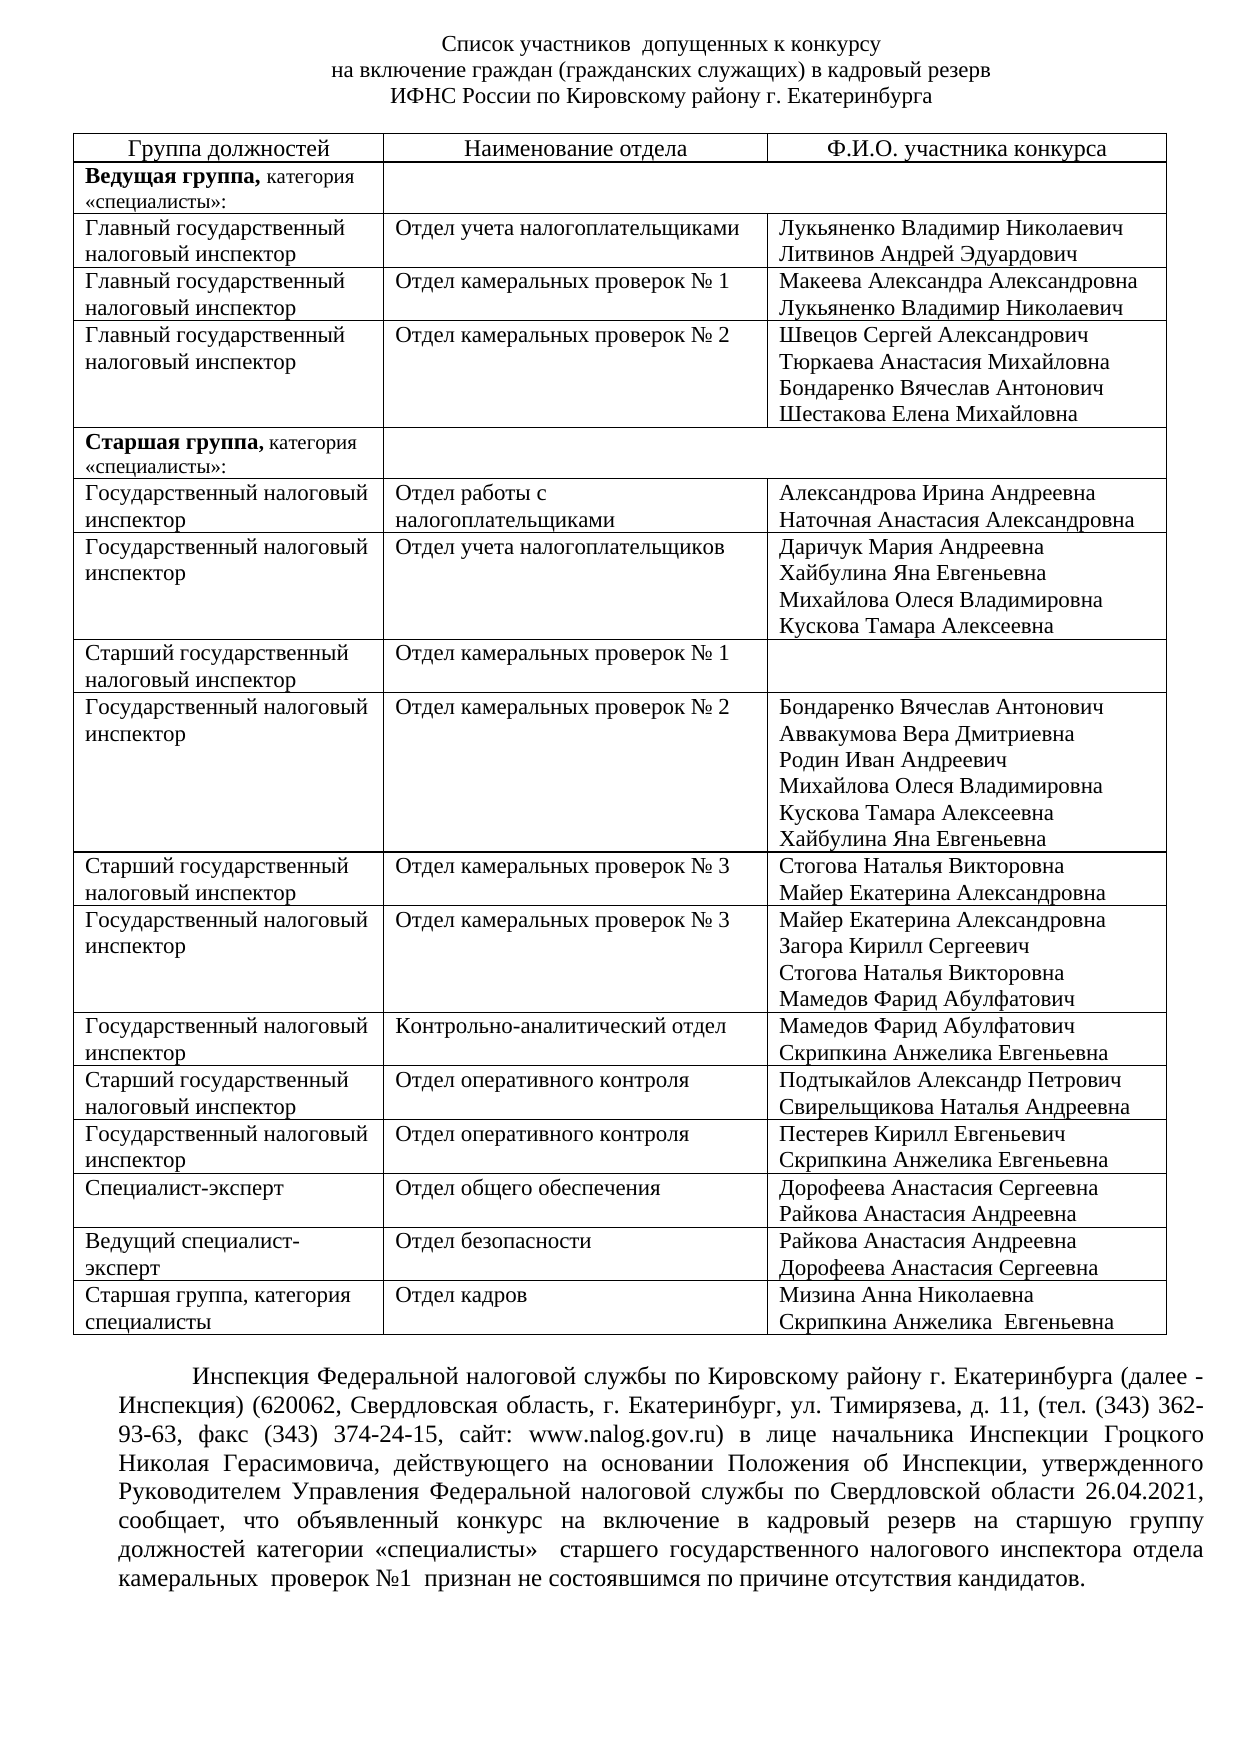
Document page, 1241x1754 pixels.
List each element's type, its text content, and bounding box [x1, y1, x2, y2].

text ИФНС России по Кировскому району г. Екатеринбурга [118, 82, 1205, 109]
text Список участников допущенных к конкурсу [118, 29, 1205, 56]
table_header Ф.И.О. участника конкурса [768, 134, 1166, 161]
table_cell Даричук Мария Андреевна Хайбулина Яна Евгеньевна Михайлова Олеся Владимировна Кускова Тамара Алексеевна [768, 533, 1166, 638]
table_cell Специалист-эксперт [74, 1174, 383, 1227]
table_header Группа должностей [74, 134, 383, 161]
table_cell Государственный налоговый инспектор [74, 1013, 383, 1065]
table_cell Отдел камеральных проверок № 3 [384, 853, 767, 905]
table_cell Мизина Анна Николаевна Скрипкина Анжелика Евгеньевна [768, 1281, 1166, 1334]
table_cell Бондаренко Вячеслав Антонович Аввакумова Вера Дмитриевна Родин Иван Андреевич Михайлова Олеся Владимировна Кускова Тамара Алексеевна Хайбулина Яна Евгеньевна [768, 693, 1166, 851]
table_cell Отдел общего обеспечения [384, 1174, 767, 1227]
table_cell Государственный налоговый инспектор [74, 906, 383, 1012]
table_cell Государственный налоговый инспектор [74, 479, 383, 532]
text на включение граждан (гражданских служащих) в кадровый резерв [118, 56, 1205, 82]
table_cell Старший государственный налоговый инспектор [74, 1066, 383, 1119]
table_cell Мамедов Фарид Абулфатович Скрипкина Анжелика Евгеньевна [768, 1013, 1166, 1065]
table_cell Отдел учета налогоплательщиками [384, 214, 767, 267]
table_cell Государственный налоговый инспектор [74, 1120, 383, 1173]
table_cell Отдел работы с налогоплательщиками [384, 479, 767, 532]
table_cell Дорофеева Анастасия Сергеевна Райкова Анастасия Андреевна [768, 1174, 1166, 1227]
table_cell Контрольно-аналитический отдел [384, 1013, 767, 1065]
table_cell Райкова Анастасия Андреевна Дорофеева Анастасия Сергеевна [768, 1228, 1166, 1280]
table_cell Государственный налоговый инспектор [74, 533, 383, 638]
table_cell Главный государственный налоговый инспектор [74, 321, 383, 427]
table_cell Главный государственный налоговый инспектор [74, 268, 383, 320]
table_cell [384, 163, 1166, 213]
table_cell Отдел кадров [384, 1281, 767, 1334]
table_cell Старшая группа, категория «специалисты»: [74, 428, 383, 478]
table_cell Лукьяненко Владимир Николаевич Литвинов Андрей Эдуардович [768, 214, 1166, 267]
table_cell Главный государственный налоговый инспектор [74, 214, 383, 267]
table_cell Ведущая группа, категория «специалисты»: [74, 163, 383, 213]
table_cell Стогова Наталья Викторовна Майер Екатерина Александровна [768, 853, 1166, 905]
table_cell Подтыкайлов Александр Петрович Свирельщикова Наталья Андреевна [768, 1066, 1166, 1119]
table_cell Отдел учета налогоплательщиков [384, 533, 767, 638]
table_cell Пестерев Кирилл Евгеньевич Скрипкина Анжелика Евгеньевна [768, 1120, 1166, 1173]
table_cell Отдел безопасности [384, 1228, 767, 1280]
table_header Наименование отдела [384, 134, 767, 161]
table_cell Отдел оперативного контроля [384, 1066, 767, 1119]
table_cell Старший государственный налоговый инспектор [74, 640, 383, 692]
table_cell Старшая группа, категория специалисты [74, 1281, 383, 1334]
table_cell Старший государственный налоговый инспектор [74, 853, 383, 905]
table_cell Отдел камеральных проверок № 3 [384, 906, 767, 1012]
table_cell Ведущий специалист-эксперт [74, 1228, 383, 1280]
table_cell Макеева Александра Александровна Лукьяненко Владимир Николаевич [768, 268, 1166, 320]
table_cell Отдел камеральных проверок № 2 [384, 321, 767, 427]
table_cell Майер Екатерина Александровна Загора Кирилл Сергеевич Стогова Наталья Викторовна Мамедов Фарид Абулфатович [768, 906, 1166, 1012]
table_cell Александрова Ирина Андреевна Наточная Анастасия Александровна [768, 479, 1166, 532]
table_cell Отдел камеральных проверок № 1 [384, 640, 767, 692]
table_cell Отдел камеральных проверок № 1 [384, 268, 767, 320]
text Инспекция Федеральной налоговой службы по Кировскому району г. Екатеринбурга (далее - Инспекция) (620062, Свердловская область, г. Екатеринбург, ул. Тимирязева, д. 11, (тел. (343) 362-93-63, факс (343) 374-24-15, сайт: www.nalog.gov.ru) в лице начальника Инспекции Гроцкого Николая Герасимовича, действующего на основании Положения об Инспекции, утвержденного Руководителем Управления Федеральной налоговой службы по Свердловской области 26.04.2021, сообщает, что объявленный конкурс на включение в кадровый резерв на старшую группу должностей категории «специалисты» старшего государственного налогового инспектора отдела камеральных проверок №1 признан не состоявшимся по причине отсутствия кандидатов. [118, 1361, 1205, 1591]
table_cell Швецов Сергей Александрович Тюркаева Анастасия Михайловна Бондаренко Вячеслав Антонович Шестакова Елена Михайловна [768, 321, 1166, 427]
table_cell [384, 428, 1166, 478]
table_cell Отдел камеральных проверок № 2 [384, 693, 767, 851]
table_cell [768, 640, 1166, 692]
table_cell Государственный налоговый инспектор [74, 693, 383, 851]
table_cell Отдел оперативного контроля [384, 1120, 767, 1173]
